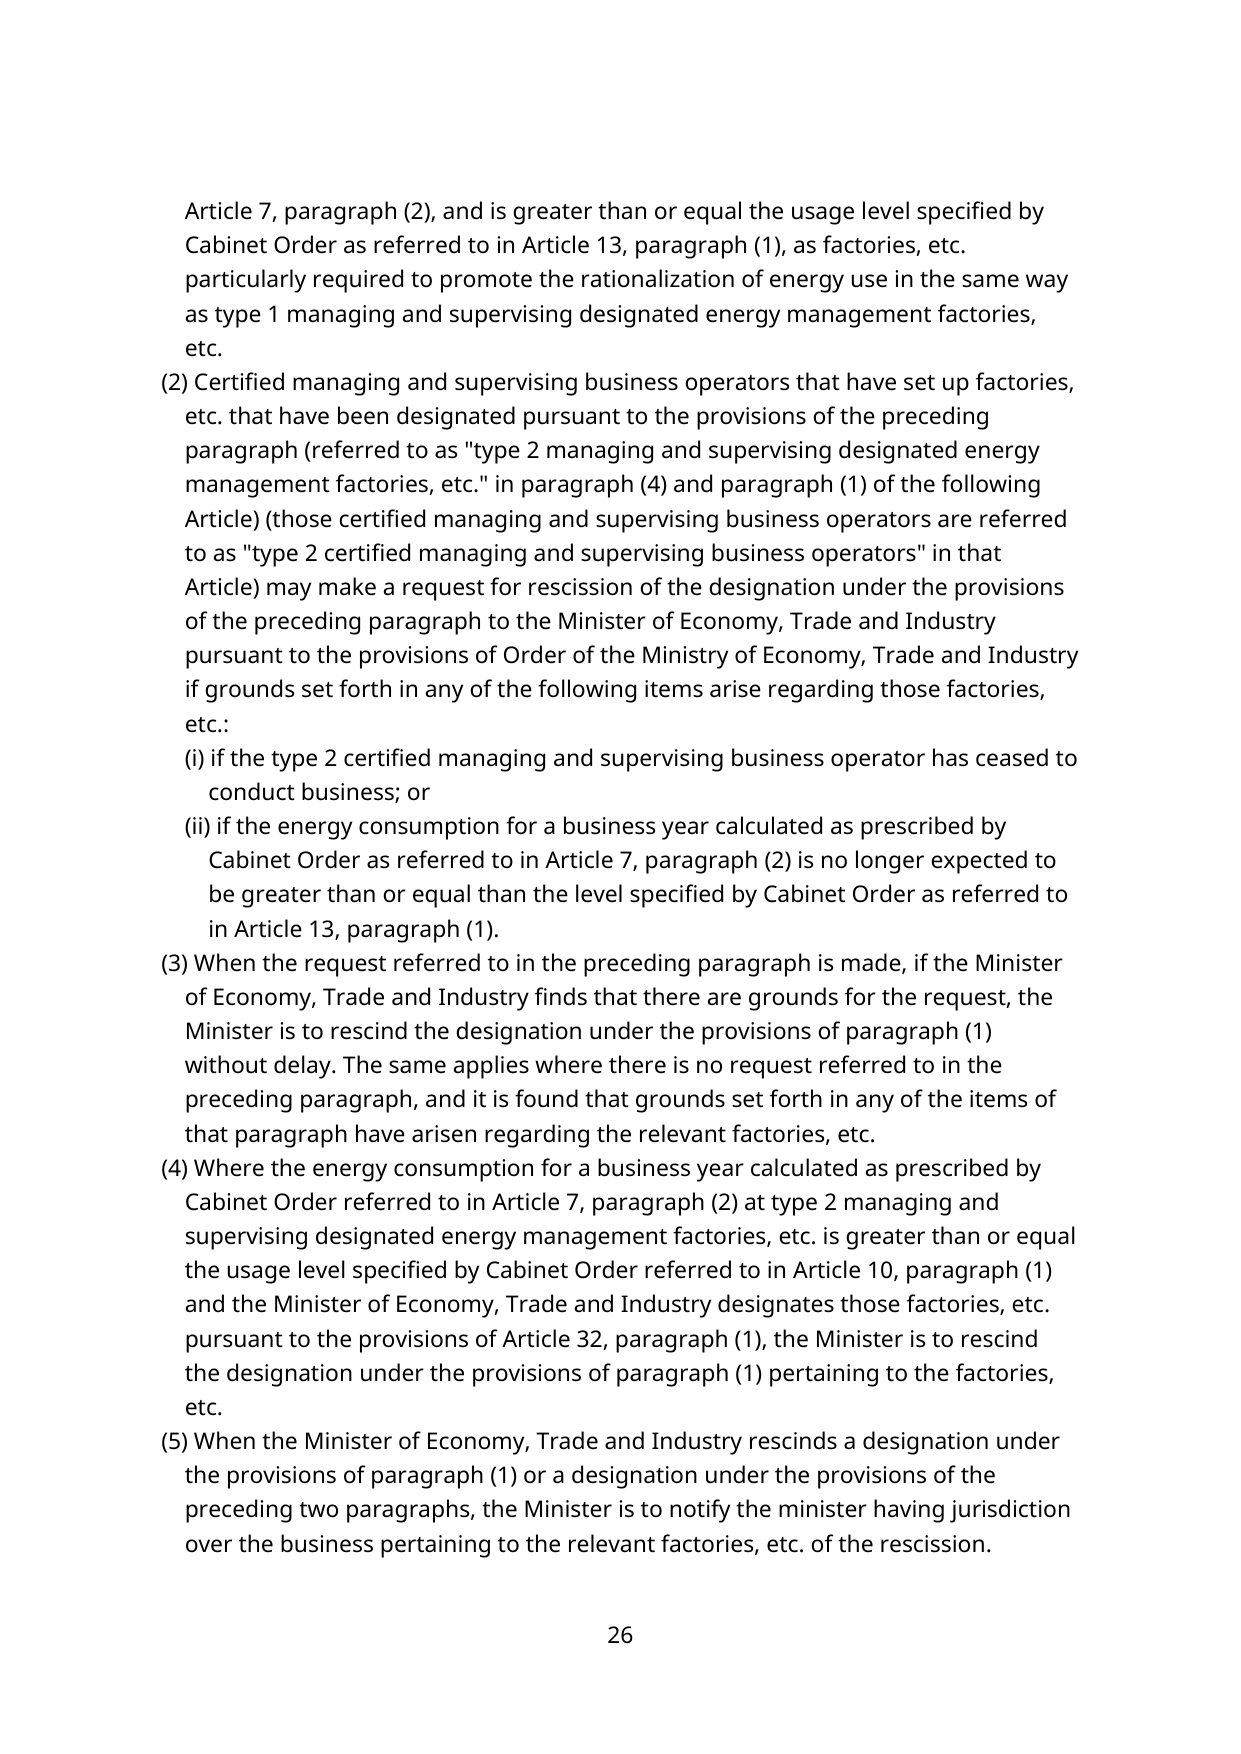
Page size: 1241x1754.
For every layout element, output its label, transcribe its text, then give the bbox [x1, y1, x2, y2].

text (4) Where the energy consumption for a business year calculated as prescribed by Cabinet Order referred to in Article 7, paragraph (2) at type 2 managing and supervising designated energy management factories, etc. is greater than or equal the usage level specified by Cabinet Order referred to in Article 10, paragraph (1) and the Minister of Economy, Trade and Industry designates those factories, etc. pursuant to the provisions of Article 32, paragraph (1), the Minister is to rescind the designation under the provisions of paragraph (1) pertaining to the factories, etc. [161, 1150, 1079, 1424]
text (i) if the type 2 certified managing and supervising business operator has ceased to conduct business; or [184, 740, 1079, 809]
text (3) When the request referred to in the preceding paragraph is made, if the Minister of Economy, Trade and Industry finds that there are grounds for the request, the Minister is to rescind the designation under the provisions of paragraph (1) without delay. The same applies where there is no request referred to in the preceding paragraph, and it is found that grounds set forth in any of the items of that paragraph have arisen regarding the relevant factories, etc. [161, 945, 1079, 1150]
text (ii) if the energy consumption for a business year calculated as prescribed by Cabinet Order as referred to in Article 7, paragraph (2) is no longer expected to be greater than or equal than the level specified by Cabinet Order as referred to in Article 13, paragraph (1). [184, 809, 1079, 945]
text (5) When the Minister of Economy, Trade and Industry rescinds a designation under the provisions of paragraph (1) or a designation under the provisions of the preceding two paragraphs, the Minister is to notify the minister having jurisdiction over the business pertaining to the relevant factories, etc. of the rescission. [161, 1424, 1079, 1560]
text (2) Certified managing and supervising business operators that have set up factories, etc. that have been designated pursuant to the provisions of the preceding paragraph (referred to as "type 2 managing and supervising designated energy management factories, etc." in paragraph (4) and paragraph (1) of the following Article) (those certified managing and supervising business operators are referred to as "type 2 certified managing and supervising business operators" in that Article) may make a request for rescission of the designation under the provisions of the preceding paragraph to the Minister of Economy, Trade and Industry pursuant to the provisions of Order of the Ministry of Economy, Trade and Industry if grounds set forth in any of the following items arise regarding those factories, etc.: [161, 364, 1079, 740]
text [161, 194, 1079, 364]
